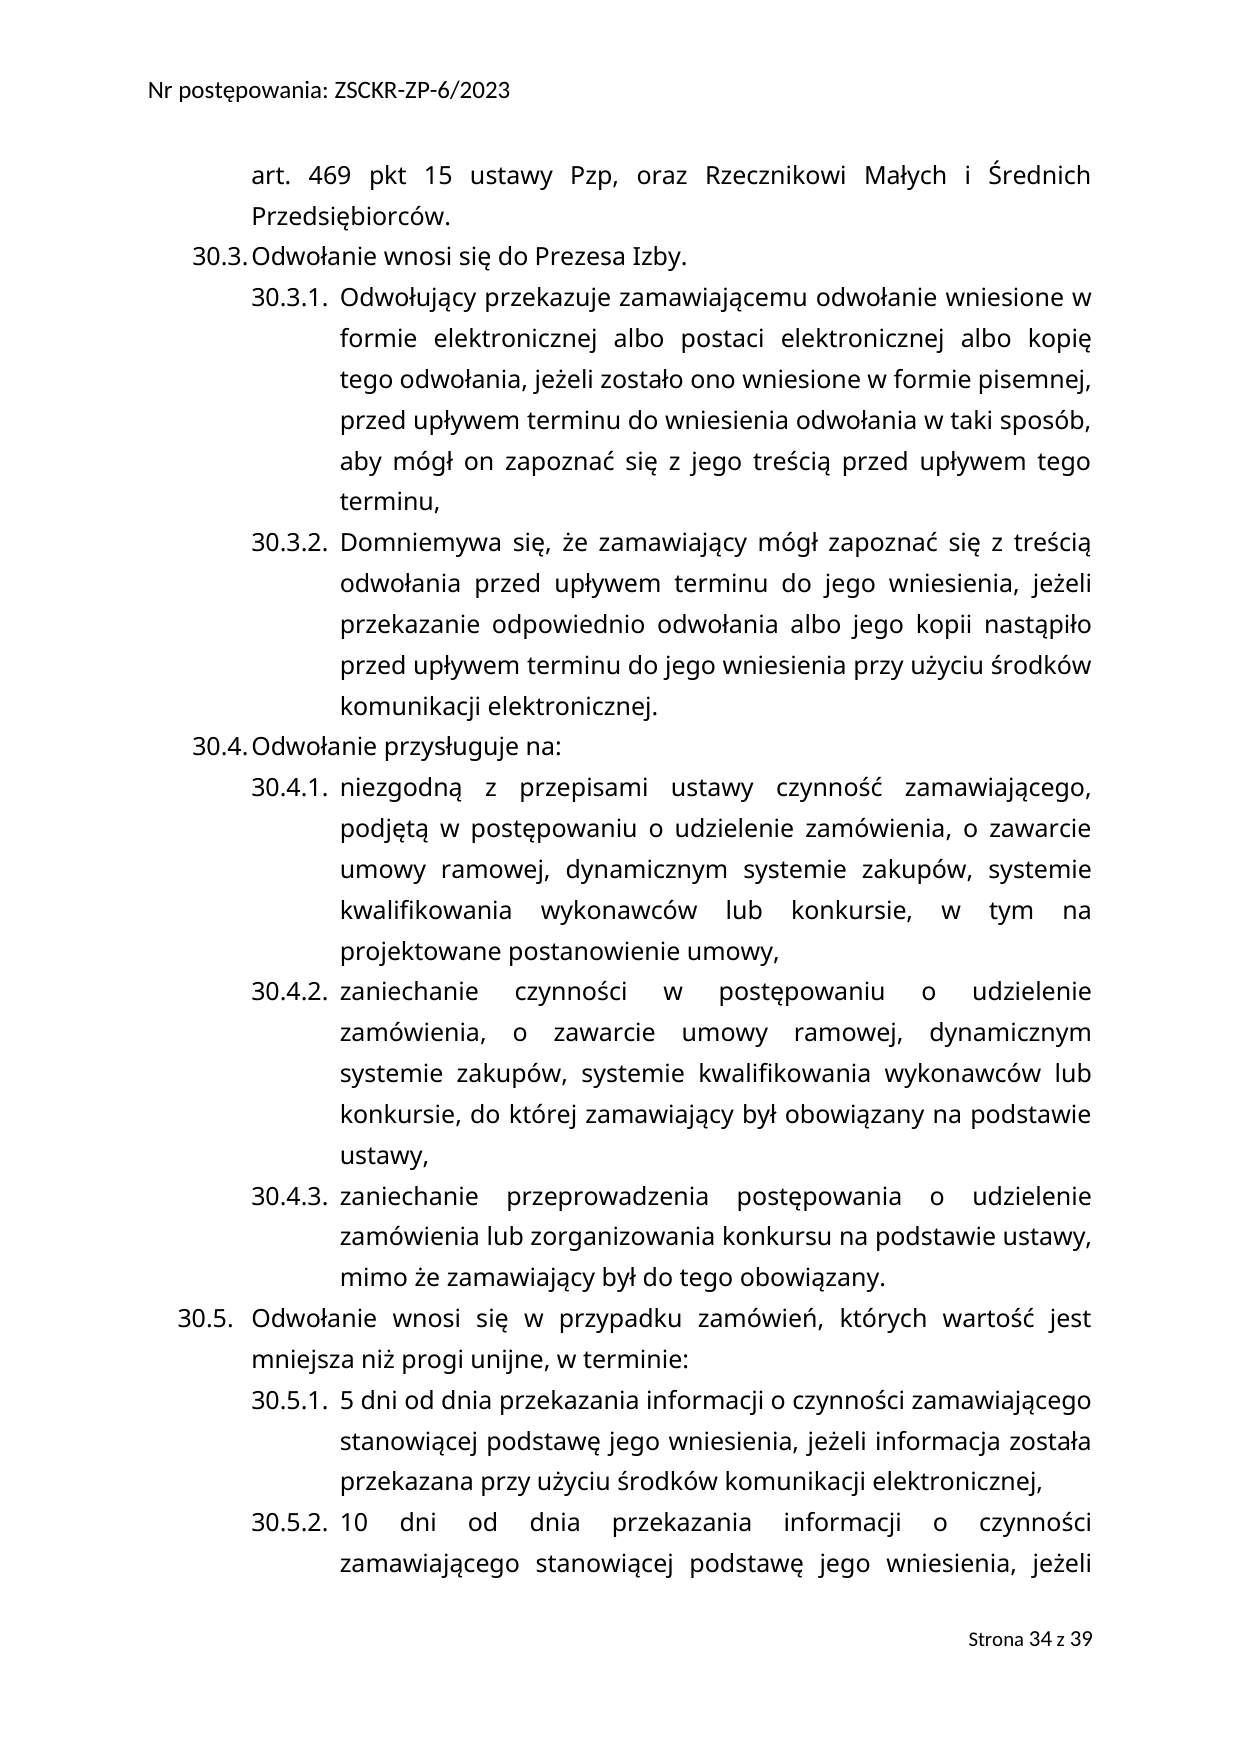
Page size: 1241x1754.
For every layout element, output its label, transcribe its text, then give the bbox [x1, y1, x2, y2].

list Odwołujący przekazuje zamawiającemu odwołanie wniesione w formie elektronicznej albo postaci elektronicznej albo kopię tego odwołania, jeżeli zostało ono wniesione w formie pisemnej, przed upływem terminu do wniesienia odwołania w taki sposób, aby mógł on zapoznać się z jego treścią przed upływem tego terminu, [251, 280, 1093, 518]
list zaniechanie przeprowadzenia postępowania o udzielenie zamówienia lub zorganizowania konkursu na podstawie ustawy, mimo że zamawiający był do tego obowiązany. [251, 1178, 1093, 1294]
list Odwołanie wnosi się do Prezesa Izby. [192, 239, 1093, 273]
list Odwołanie przysługuje na: [192, 729, 1093, 763]
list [251, 1505, 1093, 1580]
list Odwołanie wnosi się w przypadku zamówień, których wartość jest mniejsza niż progi unijne, w terminie: [177, 1301, 1093, 1376]
list 5 dni od dnia przekazania informacji o czynności zamawiającego stanowiącej podstawę jego wniesienia, jeżeli informacja została przekazana przy użyciu środków komunikacji elektronicznej, [251, 1382, 1093, 1498]
list zaniechanie czynności w postępowaniu o udzielenie zamówienia, o zawarcie umowy ramowej, dynamicznym systemie zakupów, systemie kwalifikowania wykonawców lub konkursie, do której zamawiający był obowiązany na podstawie ustawy, [251, 974, 1093, 1171]
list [192, 157, 1093, 232]
list niezgodną z przepisami ustawy czynność zamawiającego, podjętą w postępowaniu o udzielenie zamówienia, o zawarcie umowy ramowej, dynamicznym systemie zakupów, systemie kwalifikowania wykonawców lub konkursie, w tym na projektowane postanowienie umowy, [251, 770, 1093, 967]
list Domniemywa się, że zamawiający mógł zapoznać się z treścią odwołania przed upływem terminu do jego wniesienia, jeżeli przekazanie odpowiednio odwołania albo jego kopii nastąpiło przed upływem terminu do jego wniesienia przy użyciu środków komunikacji elektronicznej. [251, 525, 1093, 722]
